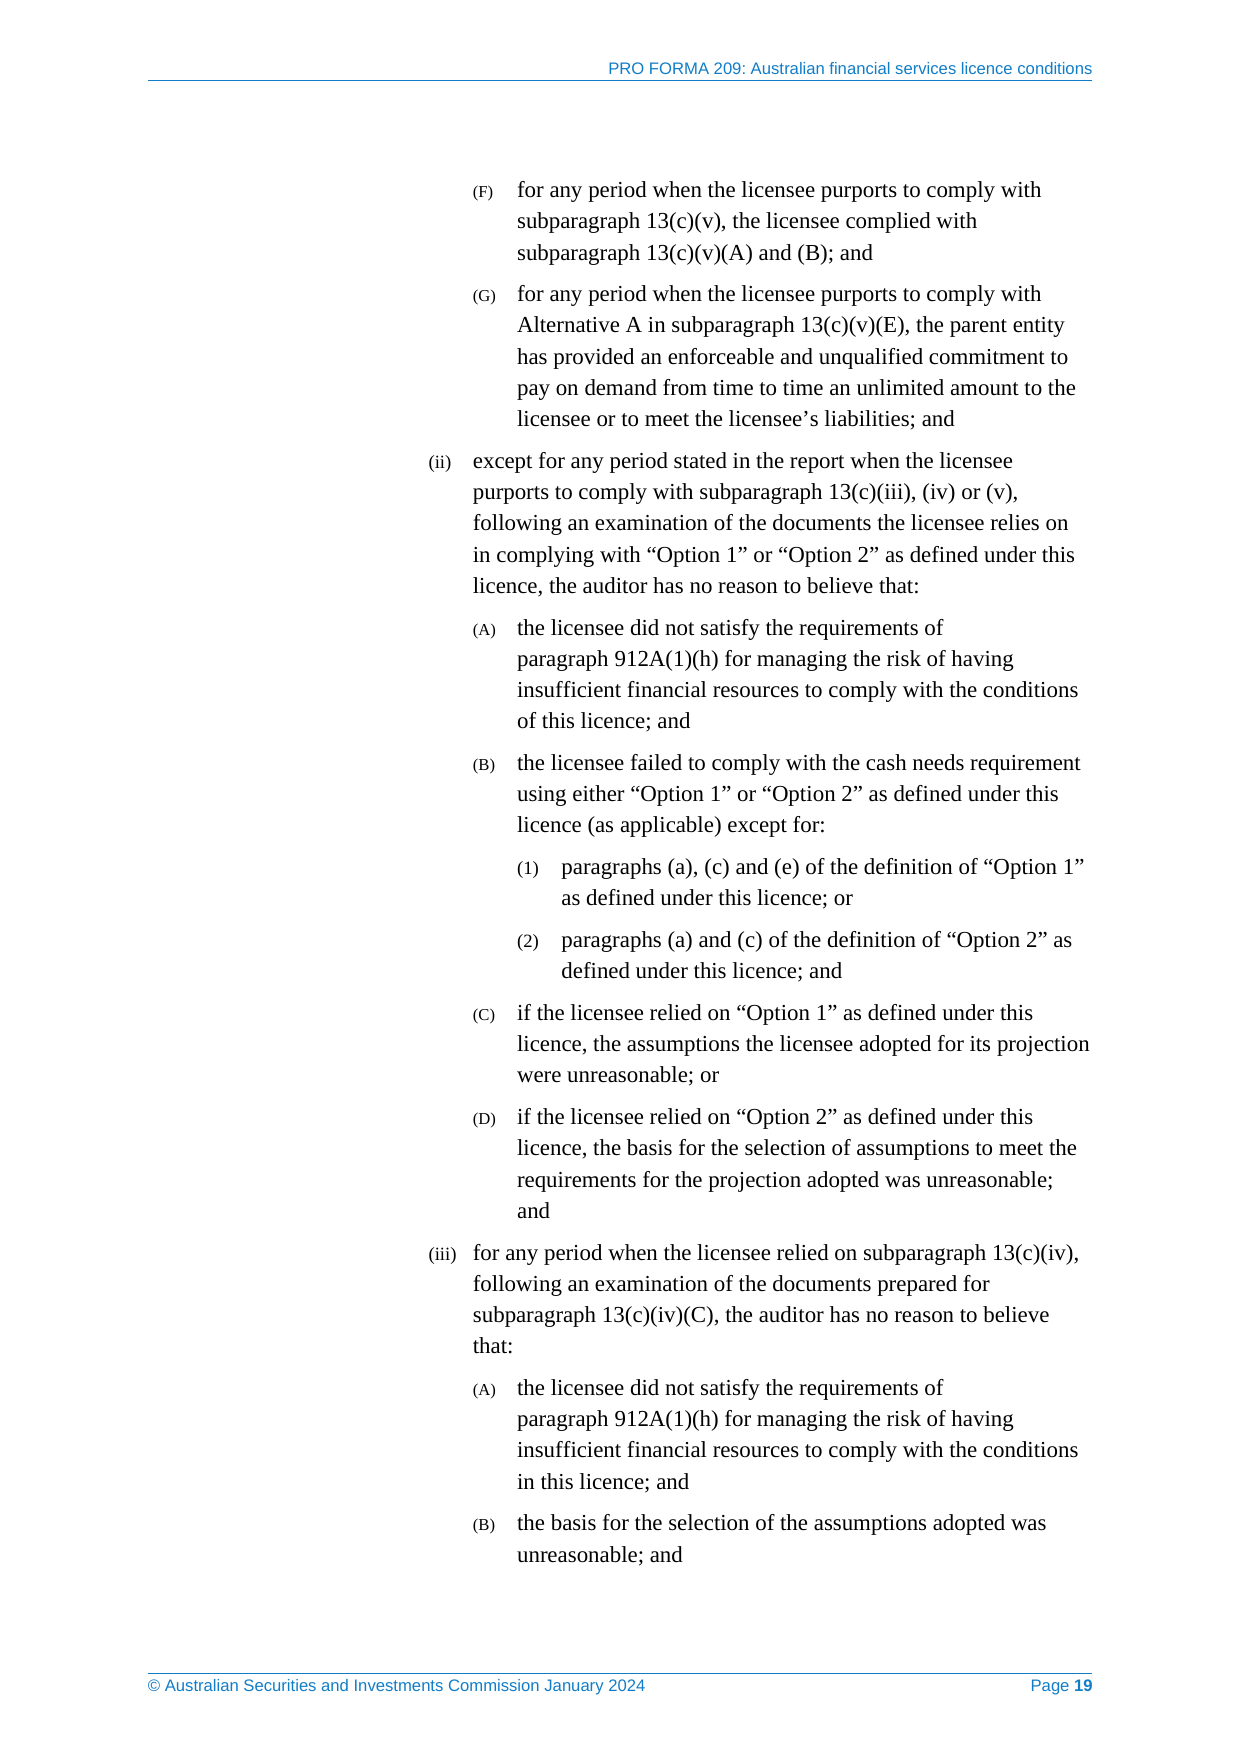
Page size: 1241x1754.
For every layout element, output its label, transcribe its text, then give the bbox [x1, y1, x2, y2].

text for any period when the licensee relied on subparagraph 13(c)(iv), following an examination of the documents prepared for subparagraph 13(c)(iv)(C), the auditor has no reason to believe that: [428, 1234, 1092, 1359]
text if the licensee relied on “Option 1” as defined under this licence, the assumptions the licensee adopted for its projection were unreasonable; or [473, 994, 1092, 1088]
text for any period when the licensee purports to comply with Alternative A in subparagraph 13(c)(v)(E), the parent entity has provided an enforceable and unqualified commitment to pay on demand from time to time an unlimited amount to the licensee or to meet the licensee’s liabilities; and [473, 275, 1092, 432]
list (2) paragraphs (a) and (c) of the definition of “Option 2” as defined under this licence; and [517, 921, 1092, 984]
text if the licensee relied on “Option 2” as defined under this licence, the basis for the selection of assumptions to meet the requirements for the projection adopted was unreasonable; and [473, 1098, 1092, 1223]
text the licensee did not satisfy the requirements of paragraph 912A(1)(h) for managing the risk of having insufficient financial resources to comply with the conditions of this licence; and [473, 609, 1092, 734]
text the licensee failed to comply with the cash needs requirement using either “Option 1” or “Option 2” as defined under this licence (as applicable) except for: [473, 744, 1092, 838]
list (1) paragraphs (a), (c) and (e) of the definition of “Option 1” as defined under this licence; or [517, 848, 1092, 911]
text the basis for the selection of the assumptions adopted was unreasonable; and [473, 1504, 1092, 1567]
text for any period when the licensee purports to comply with subparagraph 13(c)(v), the licensee complied with subparagraph 13(c)(v)(A) and (B); and [473, 171, 1092, 265]
text except for any period stated in the report when the licensee purports to comply with subparagraph 13(c)(iii), (iv) or (v), following an examination of the documents the licensee relies on in complying with “Option 1” or “Option 2” as defined under this licence, the auditor has no reason to believe that: [428, 442, 1092, 598]
